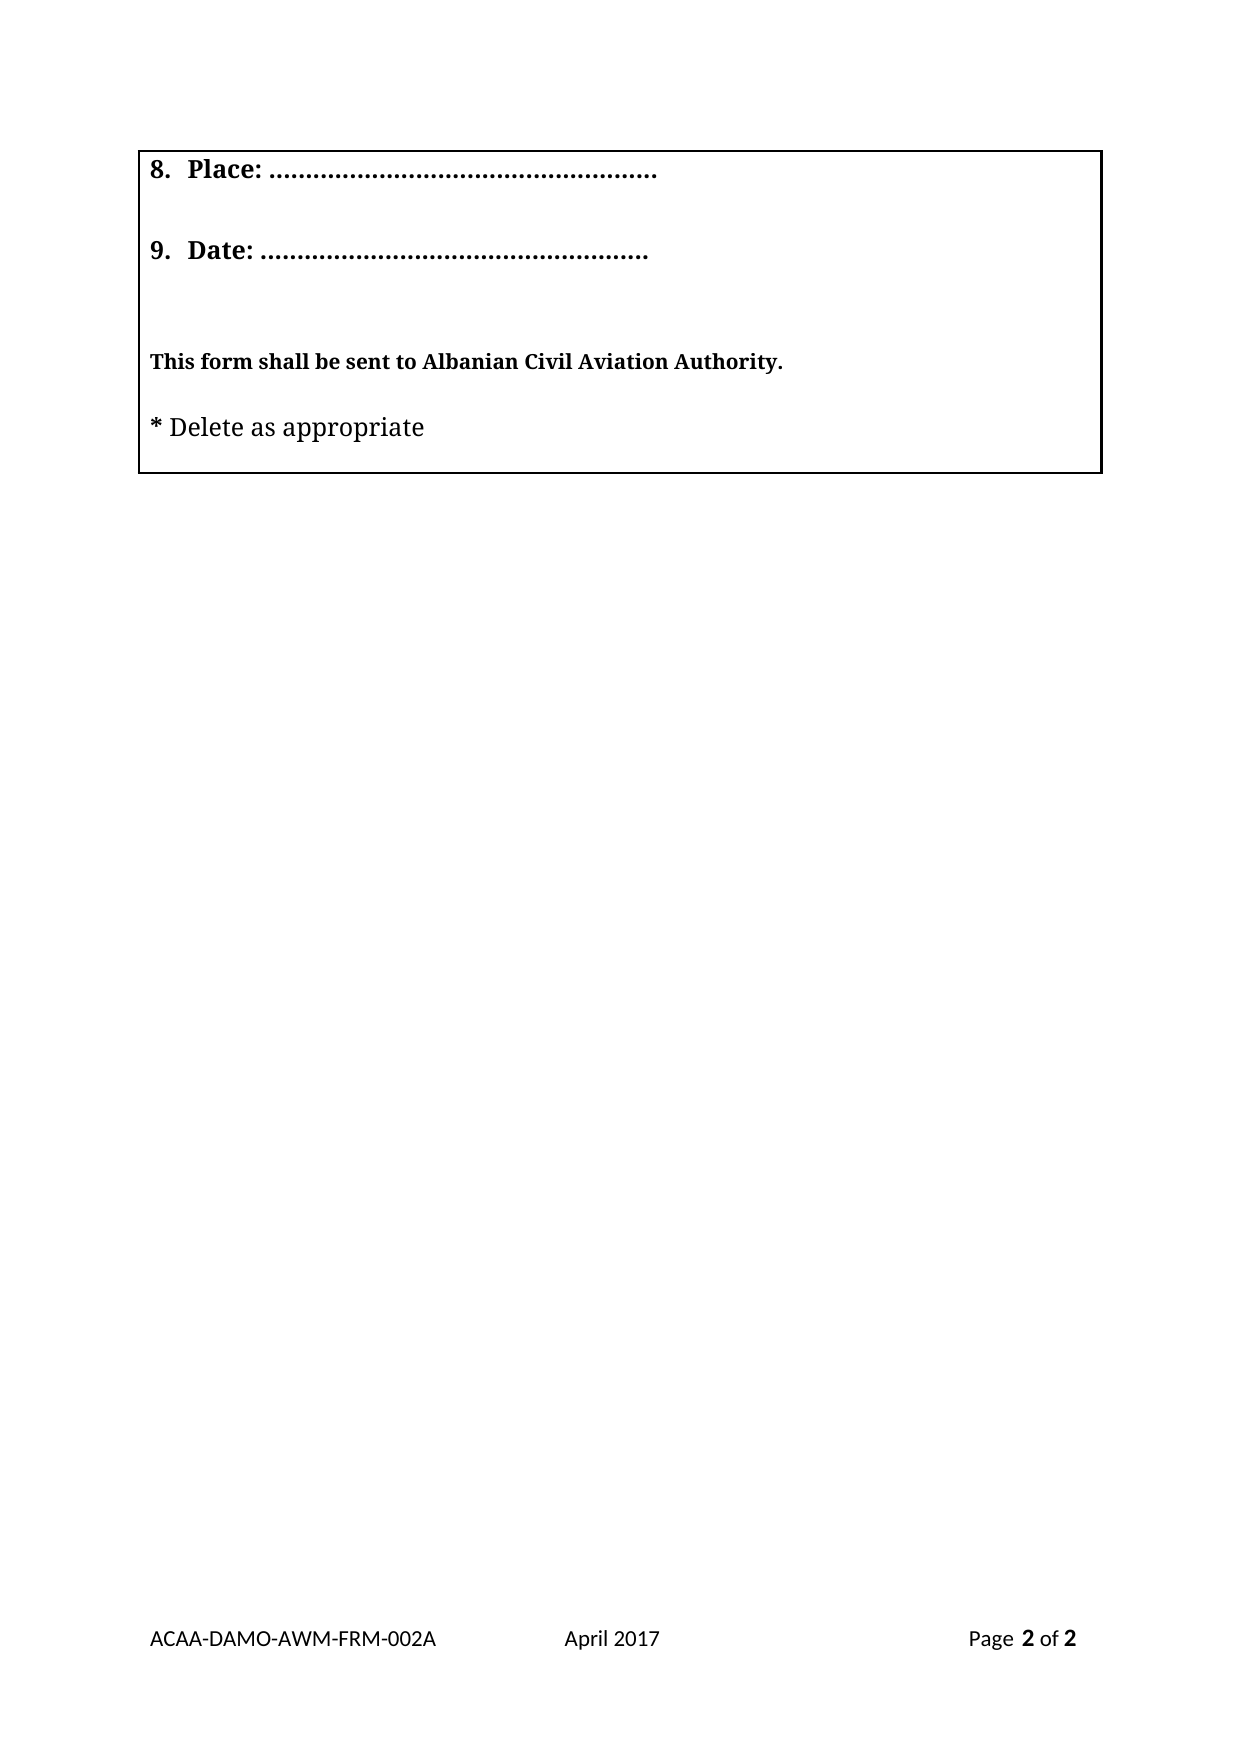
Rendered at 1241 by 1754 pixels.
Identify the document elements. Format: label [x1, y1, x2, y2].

table_header [140, 152, 1100, 472]
